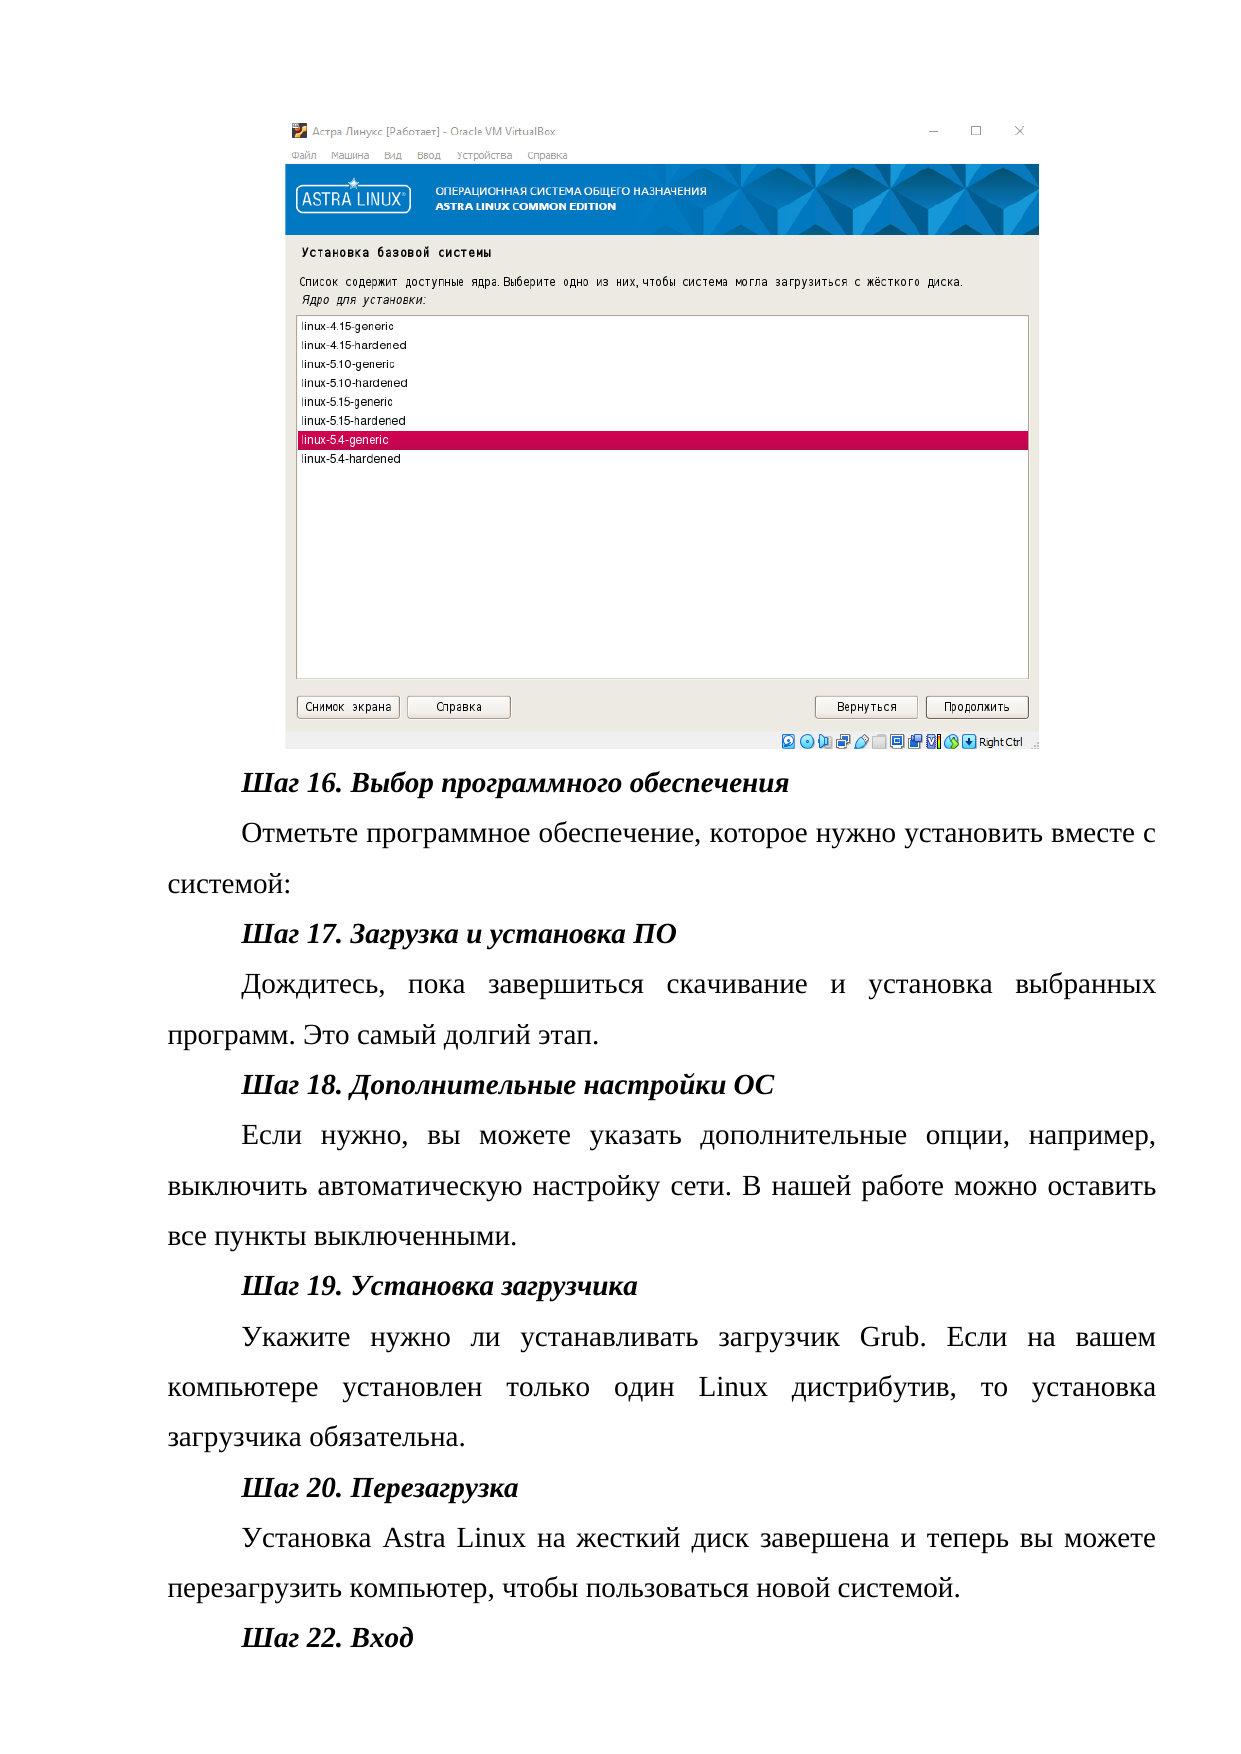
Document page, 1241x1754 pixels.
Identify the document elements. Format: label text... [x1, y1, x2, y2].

text Шаг 22. Вход [167, 1621, 1157, 1654]
text Шаг 17. Загрузка и установка ПО [167, 916, 1157, 950]
text Отметьте программное обеспечение, которое нужно установить вместе с системой: [167, 816, 1157, 899]
text Установка Astra Linux на жесткий диск завершена и теперь вы можете перезагрузить компьютер, чтобы пользоваться новой системой. [167, 1520, 1157, 1604]
picture [285, 117, 1039, 749]
text Шаг 16. Выбор программного обеспечения [167, 765, 1157, 799]
text Шаг 19. Установка загрузчика [167, 1268, 1157, 1302]
text Дождитесь, пока завершиться скачивание и установка выбранных программ. Это самый долгий этап. [167, 967, 1157, 1050]
text Укажите нужно ли устанавливать загрузчик Grub. Если на вашем компьютере установлен только один Linux дистрибутив, то установка загрузчика обязательна. [167, 1319, 1157, 1453]
text Шаг 20. Перезагрузка [167, 1470, 1157, 1503]
text Если нужно, вы можете указать дополнительные опции, например, выключить автоматическую настройку сети. В нашей работе можно оставить все пункты выключенными. [167, 1117, 1157, 1252]
text Шаг 18. Дополнительные настройки ОС [167, 1067, 1157, 1101]
